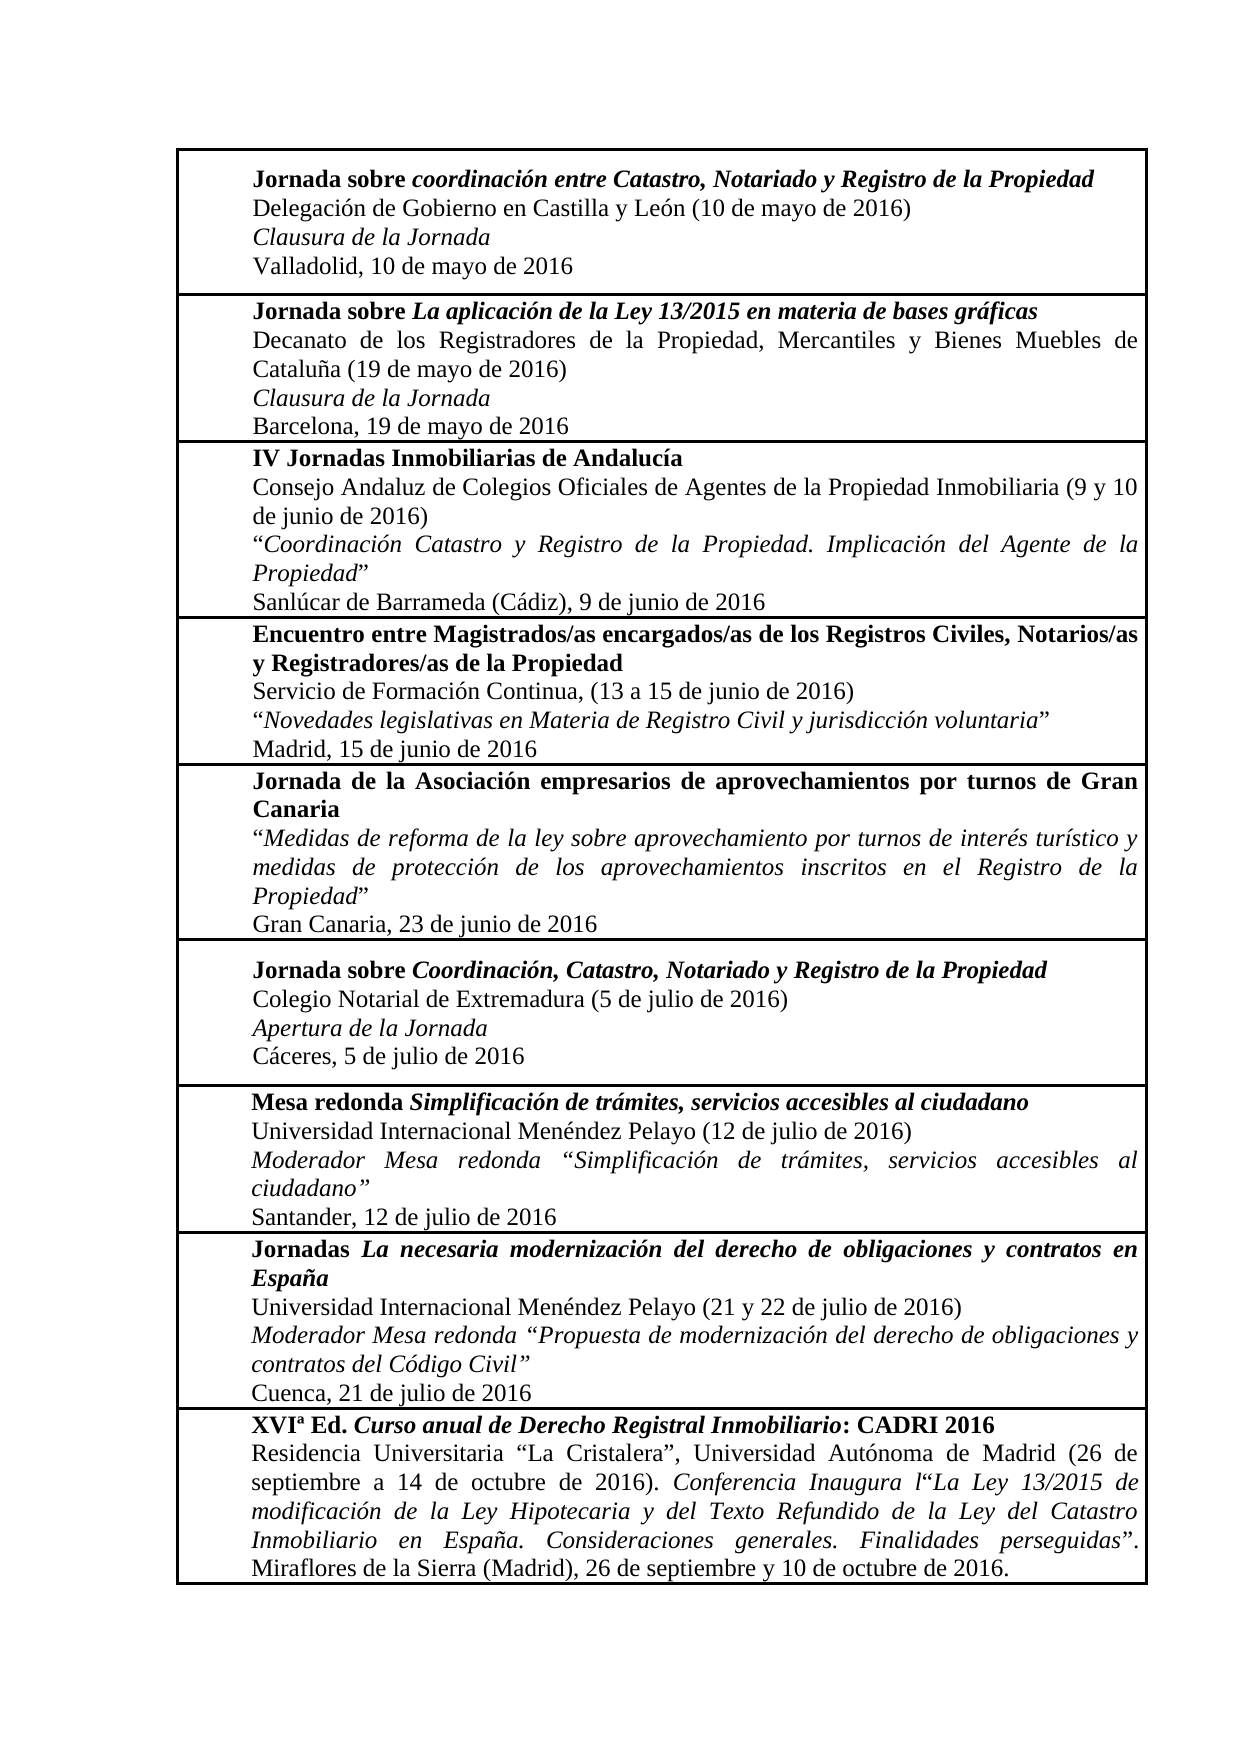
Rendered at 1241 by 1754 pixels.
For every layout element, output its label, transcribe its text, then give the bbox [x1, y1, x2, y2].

table_cell Jornada de la Asociación empresarios de aprovechamientos por turnos de Gran Canaria “Medidas de reforma de la ley sobre aprovechamiento por turnos de interés turístico y medidas de protección de los aprovechamientos inscritos en el Registro de la Propiedad” Gran Canaria, 23 de junio de 2016 [179, 766, 1145, 938]
table_cell Jornada sobre Coordinación, Catastro, Notariado y Registro de la Propiedad Colegio Notarial de Extremadura (5 de julio de 2016) Apertura de la Jornada Cáceres, 5 de julio de 2016 [179, 941, 1145, 1084]
table_cell Jornada sobre coordinación entre Catastro, Notariado y Registro de la Propiedad Delegación de Gobierno en Castilla y León (10 de mayo de 2016) Clausura de la Jornada Valladolid, 10 de mayo de 2016 [179, 151, 1145, 293]
table_cell Mesa redonda Simplificación de trámites, servicios accesibles al ciudadano Universidad Internacional Menéndez Pelayo (12 de julio de 2016) Moderador Mesa redonda “Simplificación de trámites, servicios accesibles al ciudadano” Santander, 12 de julio de 2016 [179, 1087, 1145, 1231]
table_cell Jornadas La necesaria modernización del derecho de obligaciones y contratos en España Universidad Internacional Menéndez Pelayo (21 y 22 de julio de 2016) Moderador Mesa redonda “Propuesta de modernización del derecho de obligaciones y contratos del Código Civil” Cuenca, 21 de julio de 2016 [179, 1234, 1145, 1407]
table_cell IV Jornadas Inmobiliarias de Andalucía Consejo Andaluz de Colegios Oficiales de Agentes de la Propiedad Inmobiliaria (9 y 10 de junio de 2016) “Coordinación Catastro y Registro de la Propiedad. Implicación del Agente de la Propiedad” Sanlúcar de Barrameda (Cádiz), 9 de junio de 2016 [179, 443, 1145, 616]
table_cell XVIª Ed. Curso anual de Derecho Registral Inmobiliario: CADRI 2016 Residencia Universitaria “La Cristalera”, Universidad Autónoma de Madrid (26 de septiembre a 14 de octubre de 2016). Conferencia Inaugura l“La Ley 13/2015 de modificación de la Ley Hipotecaria y del Texto Refundido de la Ley del Catastro Inmobiliario en España. Consideraciones generales. Finalidades perseguidas”. Miraflores de la Sierra (Madrid), 26 de septiembre y 10 de octubre de 2016. [179, 1410, 1145, 1582]
table_cell Encuentro entre Magistrados/as encargados/as de los Registros Civiles, Notarios/as y Registradores/as de la Propiedad Servicio de Formación Continua, (13 a 15 de junio de 2016) “Novedades legislativas en Materia de Registro Civil y jurisdicción voluntaria” Madrid, 15 de junio de 2016 [179, 619, 1145, 763]
table_cell Jornada sobre La aplicación de la Ley 13/2015 en materia de bases gráficas Decanato de los Registradores de la Propiedad, Mercantiles y Bienes Muebles de Cataluña (19 de mayo de 2016) Clausura de la Jornada Barcelona, 19 de mayo de 2016 [179, 296, 1145, 440]
